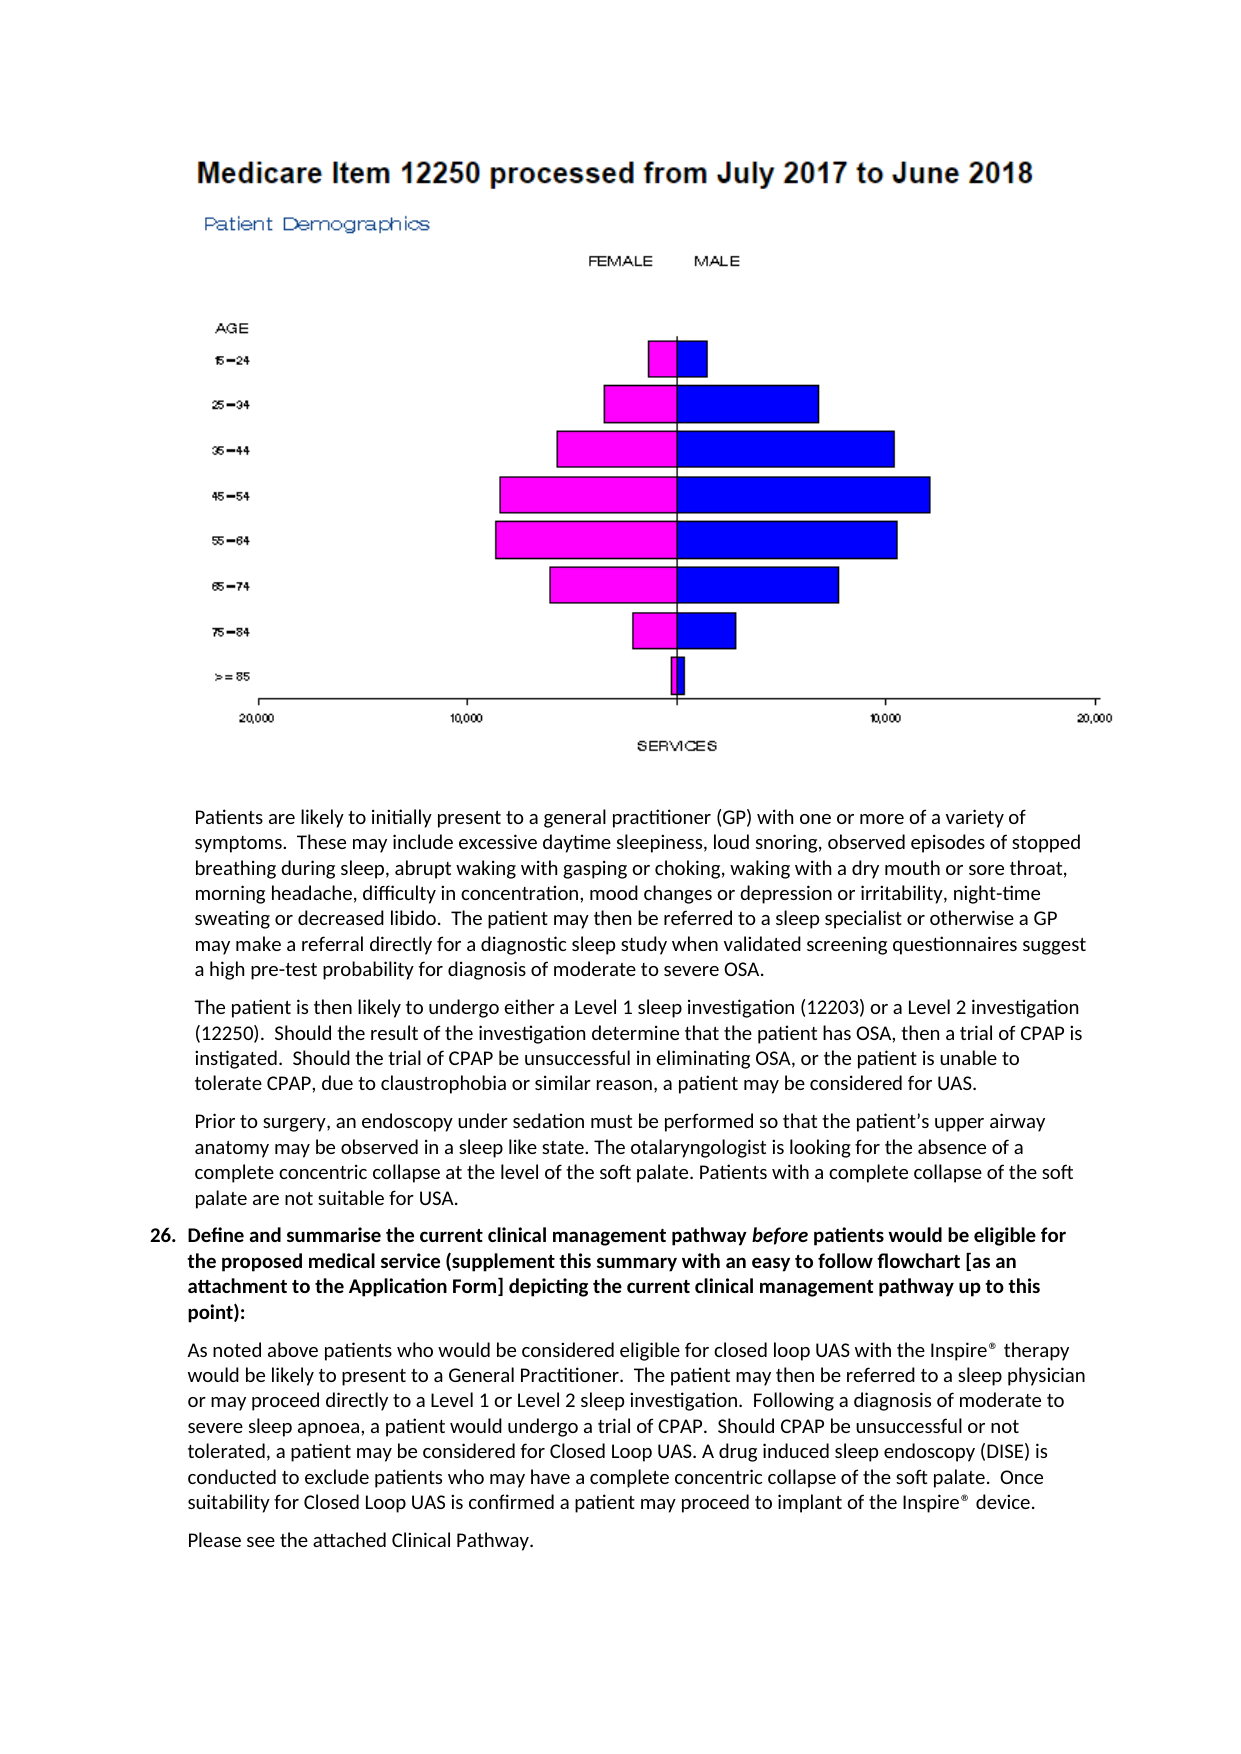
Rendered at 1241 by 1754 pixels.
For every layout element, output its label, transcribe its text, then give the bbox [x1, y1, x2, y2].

text The patient is then likely to undergo either a Level 1 sleep investigation (12203) or a Level 2 investigation (12250). Should the result of the investigation determine that the patient has OSA, then a trial of CPAP is instigated. Should the trial of CPAP be unsuccessful in eliminating OSA, or the patient is unable to tolerate CPAP, due to claustrophobia or similar reason, a patient may be considered for UAS. [194, 994, 1090, 1096]
text Please see the attached Clinical Pathway. [187, 1527, 1090, 1553]
subtitle Define and summarise the current clinical management pathway before patients would be eligible for the proposed medical service (supplement this summary with an easy to follow flowchart [as an attachment to the Application Form] depicting the current clinical management pathway up to this point): [150, 1223, 1090, 1324]
text Patients are likely to initially present to a general practitioner (GP) with one or more of a variety of symptoms. These may include excessive daytime sleepiness, loud snoring, observed episodes of stopped breathing during sleep, abrupt waking with gasping or choking, waking with a dry mouth or sore throat, morning headache, difficulty in concentration, mood changes or depression or irritability, night-time sweating or decreased libido. The patient may then be referred to a sleep specialist or otherwise a GP may make a referral directly for a diagnostic sleep study when validated screening questionnaires suggest a high pre-test probability for diagnosis of moderate to severe OSA. [194, 804, 1090, 982]
picture [194, 150, 1135, 754]
text Prior to surgery, an endoscopy under sedation must be performed so that the patient’s upper airway anatomy may be observed in a sleep like state. The otalaryngologist is looking for the absence of a complete concentric collapse at the level of the soft palate. Patients with a complete collapse of the soft palate are not suitable for USA. [194, 1108, 1090, 1210]
text As noted above patients who would be considered eligible for closed loop UAS with the Inspire® therapy would be likely to present to a General Practitioner. The patient may then be referred to a sleep physician or may proceed directly to a Level 1 or Level 2 sleep investigation. Following a diagnosis of moderate to severe sleep apnoea, a patient would undergo a trial of CPAP. Should CPAP be unsuccessful or not tolerated, a patient may be considered for Closed Loop UAS. A drug induced sleep endoscopy (DISE) is conducted to exclude patients who may have a complete concentric collapse of the soft palate. Once suitability for Closed Loop UAS is confirmed a patient may proceed to implant of the Inspire® device. [187, 1337, 1090, 1515]
